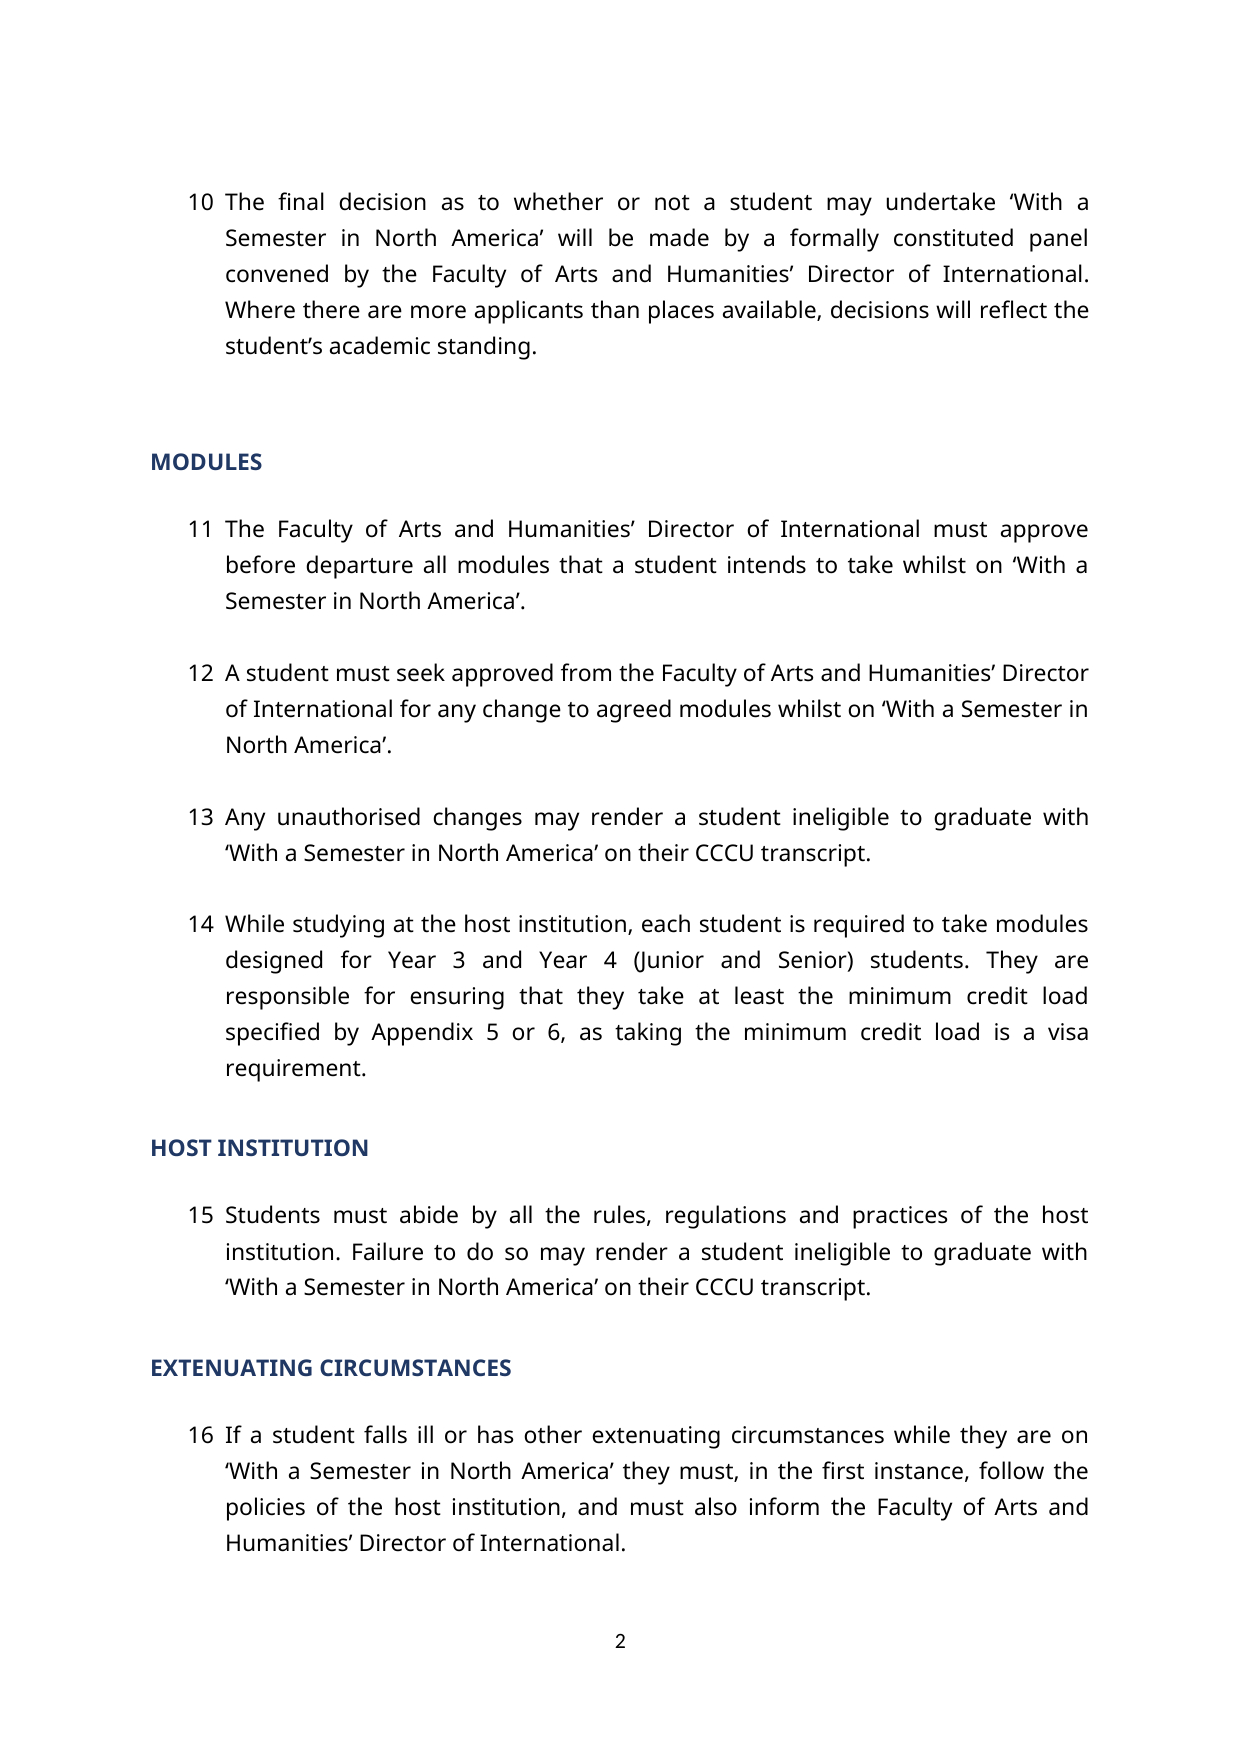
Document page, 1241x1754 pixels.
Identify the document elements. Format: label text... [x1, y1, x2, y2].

list Students must abide by all the rules, regulations and practices of the host institution. Failure to do so may render a student ineligible to graduate with ‘With a Semester in North America’ on their CCCU transcript. [187, 1199, 1090, 1303]
list A student must seek approved from the Faculty of Arts and Humanities’ Director of International for any change to agreed modules whilst on ‘With a Semester in North America’. [187, 657, 1090, 760]
subtitle EXTENUATING CIRCUMSTANCES [150, 1352, 1090, 1383]
subtitle HOST INSTITUTION [150, 1132, 1090, 1163]
list While studying at the host institution, each student is required to take modules designed for Year 3 and Year 4 (Junior and Senior) students. They are responsible for ensuring that they take at least the minimum credit load specified by Appendix 5 or 6, as taking the minimum credit load is a visa requirement. [187, 908, 1090, 1083]
list Any unauthorised changes may render a student ineligible to graduate with ‘With a Semester in North America’ on their CCCU transcript. [187, 801, 1090, 868]
subtitle MODULES [150, 446, 1090, 477]
list The final decision as to whether or not a student may undertake ‘With a Semester in North America’ will be made by a formally constituted panel convened by the Faculty of Arts and Humanities’ Director of International. Where there are more applicants than places available, decisions will reflect the student’s academic standing. [187, 186, 1090, 361]
list If a student falls ill or has other extenuating circumstances while they are on ‘With a Semester in North America’ they must, in the first instance, follow the policies of the host institution, and must also inform the Faculty of Arts and Humanities’ Director of International. [187, 1419, 1090, 1558]
list The Faculty of Arts and Humanities’ Director of International must approve before departure all modules that a student intends to take whilst on ‘With a Semester in North America’. [187, 513, 1090, 616]
